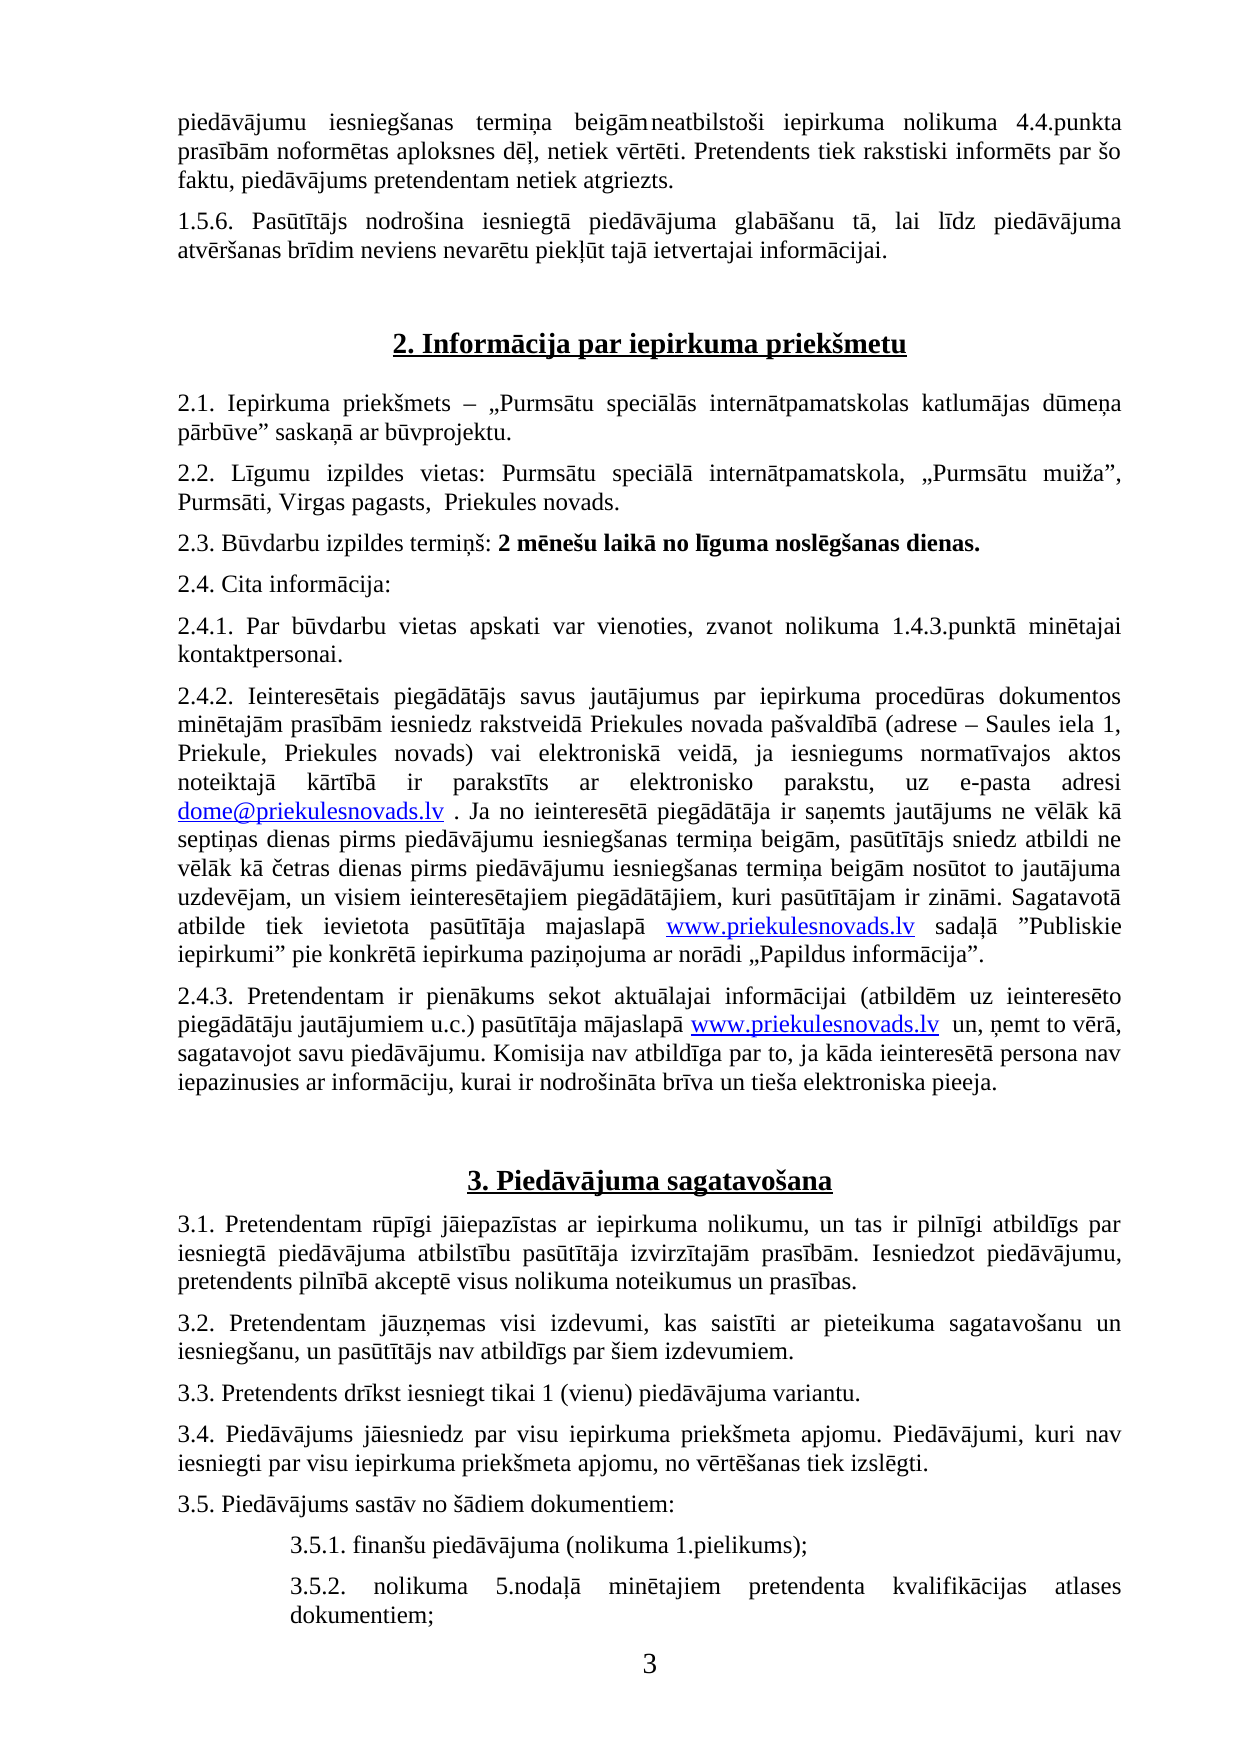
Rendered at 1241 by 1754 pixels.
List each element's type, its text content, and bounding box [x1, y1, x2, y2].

text 1.5.6. Pasūtītājs nodrošina iesniegtā piedāvājuma glabāšanu tā, lai līdz piedāvājuma atvēršanas brīdim neviens nevarētu piekļūt tajā ietvertajai informācijai. [177, 206, 1122, 264]
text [177, 107, 1122, 194]
text 3.5.1. finanšu piedāvājuma (nolikuma 1.pielikums); [290, 1530, 1122, 1559]
text 3. Piedāvājuma sagatavošana [177, 1163, 1122, 1196]
text 2.1. Iepirkuma priekšmets – „Purmsātu speciālās internātpamatskolas katlumājas dūmeņa pārbūve” saskaņā ar būvprojektu. [177, 388, 1122, 446]
text 3.3. Pretendents drīkst iesniegt tikai 1 (vienu) piedāvājuma variantu. [177, 1378, 1122, 1406]
list 2.4. Cita informācija: [177, 569, 1122, 598]
text 3.4. Piedāvājums jāiesniedz par visu iepirkuma priekšmeta apjomu. Piedāvājumi, kuri nav iesniegti par visu iepirkuma priekšmeta apjomu, no vērtēšanas tiek izslēgti. [177, 1419, 1122, 1476]
list 2.4.1. Par būvdarbu vietas apskati var vienoties, zvanot nolikuma 1.4.3.punktā minētajai kontaktpersonai. [177, 611, 1122, 668]
text 3.5. Piedāvājums sastāv no šādiem dokumentiem: [177, 1489, 1122, 1518]
text 3.2. Pretendentam jāuzņemas visi izdevumi, kas saistīti ar pieteikuma sagatavošanu un iesniegšanu, un pasūtītājs nav atbildīgs par šiem izdevumiem. [177, 1308, 1122, 1365]
list 3.1. Pretendentam rūpīgi jāiepazīstas ar iepirkuma nolikumu, un tas ir pilnīgi atbildīgs par iesniegtā piedāvājuma atbilstību pasūtītāja izvirzītajām prasībām. Iesniedzot piedāvājumu, pretendents pilnībā akceptē visus nolikuma noteikumus un prasības. [177, 1209, 1122, 1295]
text 2.4.2. Ieinteresētais piegādātājs savus jautājumus par iepirkuma procedūras dokumentos minētajām prasībām iesniedz rakstveidā Priekules novada pašvaldībā (adrese – Saules iela 1, Priekule, Priekules novads) vai elektroniskā veidā, ja iesniegums normatīvajos aktos noteiktajā kārtībā ir parakstīts ar elektronisko parakstu, uz e-pasta adresi dome@priekulesnovads.lv . Ja no ieinteresētā piegādātāja ir saņemts jautājums ne vēlāk kā septiņas dienas pirms piedāvājumu iesniegšanas termiņa beigām, pasūtītājs sniedz atbildi ne vēlāk kā četras dienas pirms piedāvājumu iesniegšanas termiņa beigām nosūtot to jautājuma uzdevējam, un visiem ieinteresētajiem piegādātājiem, kuri pasūtītājam ir zināmi. Sagatavotā atbilde tiek ievietota pasūtītāja majaslapā www.priekulesnovads.lv sadaļā ”Publiskie iepirkumi” pie konkrētā iepirkuma paziņojuma ar norādi „Papildus informācija”. [177, 681, 1122, 968]
text 2. Informācija par iepirkuma priekšmetu [177, 326, 1122, 359]
text 2.2. Līgumu izpildes vietas: Purmsātu speciālā internātpamatskola, „Purmsātu muiža”, Purmsāti, Virgas pagasts, Priekules novads. [177, 458, 1122, 516]
text 3.5.2. nolikuma 5.nodaļā minētajiem pretendenta kvalifikācijas atlases dokumentiem; [290, 1571, 1122, 1629]
text 2.4.3. Pretendentam ir pienākums sekot aktuālajai informācijai (atbildēm uz ieinteresēto piegādātāju jautājumiem u.c.) pasūtītāja mājaslapā www.priekulesnovads.lv un, ņemt to vērā, sagatavojot savu piedāvājumu. Komisija nav atbildīga par to, ja kāda ieinteresētā persona nav iepazinusies ar informāciju, kurai ir nodrošināta brīva un tieša elektroniska pieeja. [177, 981, 1122, 1096]
text 2.3. Būvdarbu izpildes termiņš: 2 mēnešu laikā no līguma noslēgšanas dienas. [177, 528, 1122, 557]
